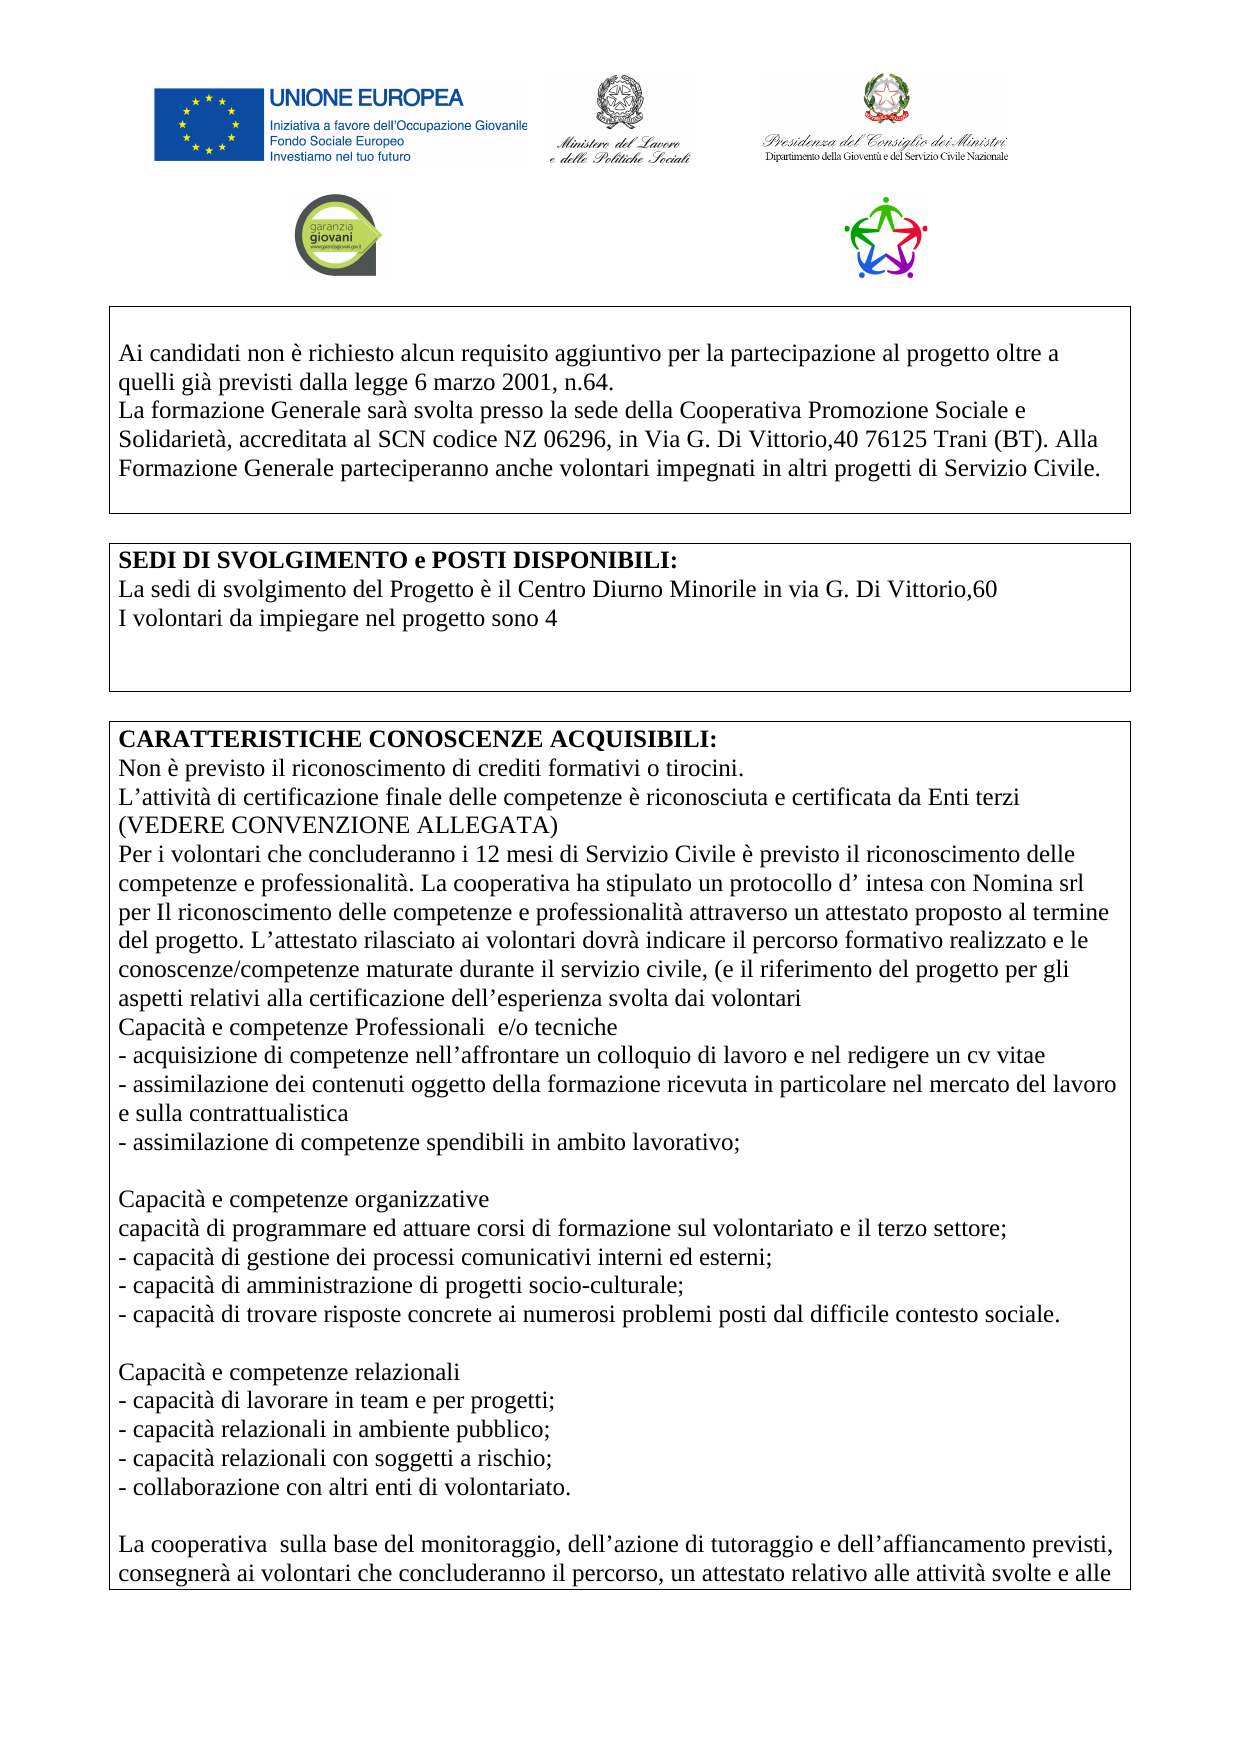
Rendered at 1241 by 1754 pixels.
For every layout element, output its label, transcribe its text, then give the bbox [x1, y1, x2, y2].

text - capacità relazionali in ambiente pubblico; [118, 1414, 1122, 1443]
text - capacità di lavorare in team e per progetti; [118, 1386, 1122, 1414]
text - capacità di amministrazione di progetti socio-culturale; [118, 1271, 1122, 1299]
text - assimilazione di competenze spendibili in ambito lavorativo; [118, 1127, 1122, 1156]
picture [293, 191, 386, 278]
text La formazione Generale sarà svolta presso la sede della Cooperativa Promozione Sociale e Solidarietà, accreditata al SCN codice NZ 06296, in Via G. Di Vittorio,40 76125 Trani (BT). Alla Formazione Generale parteciperanno anche volontari impegnati in altri progetti di Servizio Civile. [118, 396, 1122, 482]
text - capacità relazionali con soggetti a rischio; [118, 1443, 1122, 1472]
text L’attività di certificazione finale delle competenze è riconosciuta e certificata da Enti terzi (VEDERE CONVENZIONE ALLEGATA) [118, 782, 1122, 839]
text CARATTERISTICHE CONOSCENZE ACQUISIBILI: [110, 722, 1130, 753]
text - capacità di trovare risposte concrete ai numerosi problemi posti dal difficile contesto sociale. [118, 1299, 1122, 1328]
text capacità di programmare ed attuare corsi di formazione sul volontariato e il terzo settore; [118, 1213, 1122, 1242]
picture [844, 197, 928, 278]
text - assimilazione dei contenuti oggetto della formazione ricevuta in particolare nel mercato del lavoro e sulla contrattualistica [118, 1069, 1122, 1127]
text - capacità di gestione dei processi comunicativi interni ed esterni; [118, 1242, 1122, 1271]
text La sedi di svolgimento del Progetto è il Centro Diurno Minorile in via G. Di Vittorio,60 [118, 574, 1122, 603]
text Capacità e competenze Professionali e/o tecniche [118, 1012, 1122, 1041]
text Ai candidati non è richiesto alcun requisito aggiuntivo per la partecipazione al progetto oltre a quelli già previsti dalla legge 6 marzo 2001, n.64. [118, 338, 1122, 396]
text I volontari da impiegare nel progetto sono 4 [118, 603, 1122, 632]
text - acquisizione di competenze nell’affrontare un colloquio di lavoro e nel redigere un cv vitae [118, 1041, 1122, 1069]
text Capacità e competenze relazionali [118, 1357, 1122, 1386]
picture [550, 75, 691, 163]
text SEDI DI SVOLGIMENTO e POSTI DISPONIBILI: [110, 544, 1130, 574]
text Per i volontari che concluderanno i 12 mesi di Servizio Civile è previsto il riconoscimento delle competenze e professionalità. La cooperativa ha stipulato un protocollo d’ intesa con Nomina srl per Il riconoscimento delle competenze e professionalità attraverso un attestato proposto al termine del progetto. L’attestato rilasciato ai volontari dovrà indicare il percorso formativo realizzato e le conoscenze/competenze maturate durante il servizio civile, (e il riferimento del progetto per gli aspetti relativi alla certificazione dell’esperienza svolta dai volontari [118, 839, 1122, 1012]
text Non è previsto il riconoscimento di crediti formativi o tirocini. [118, 753, 1122, 782]
picture [152, 86, 528, 163]
text Capacità e competenze organizzative [118, 1184, 1122, 1213]
text - collaborazione con altri enti di volontariato. [118, 1472, 1122, 1501]
picture [762, 73, 1010, 163]
